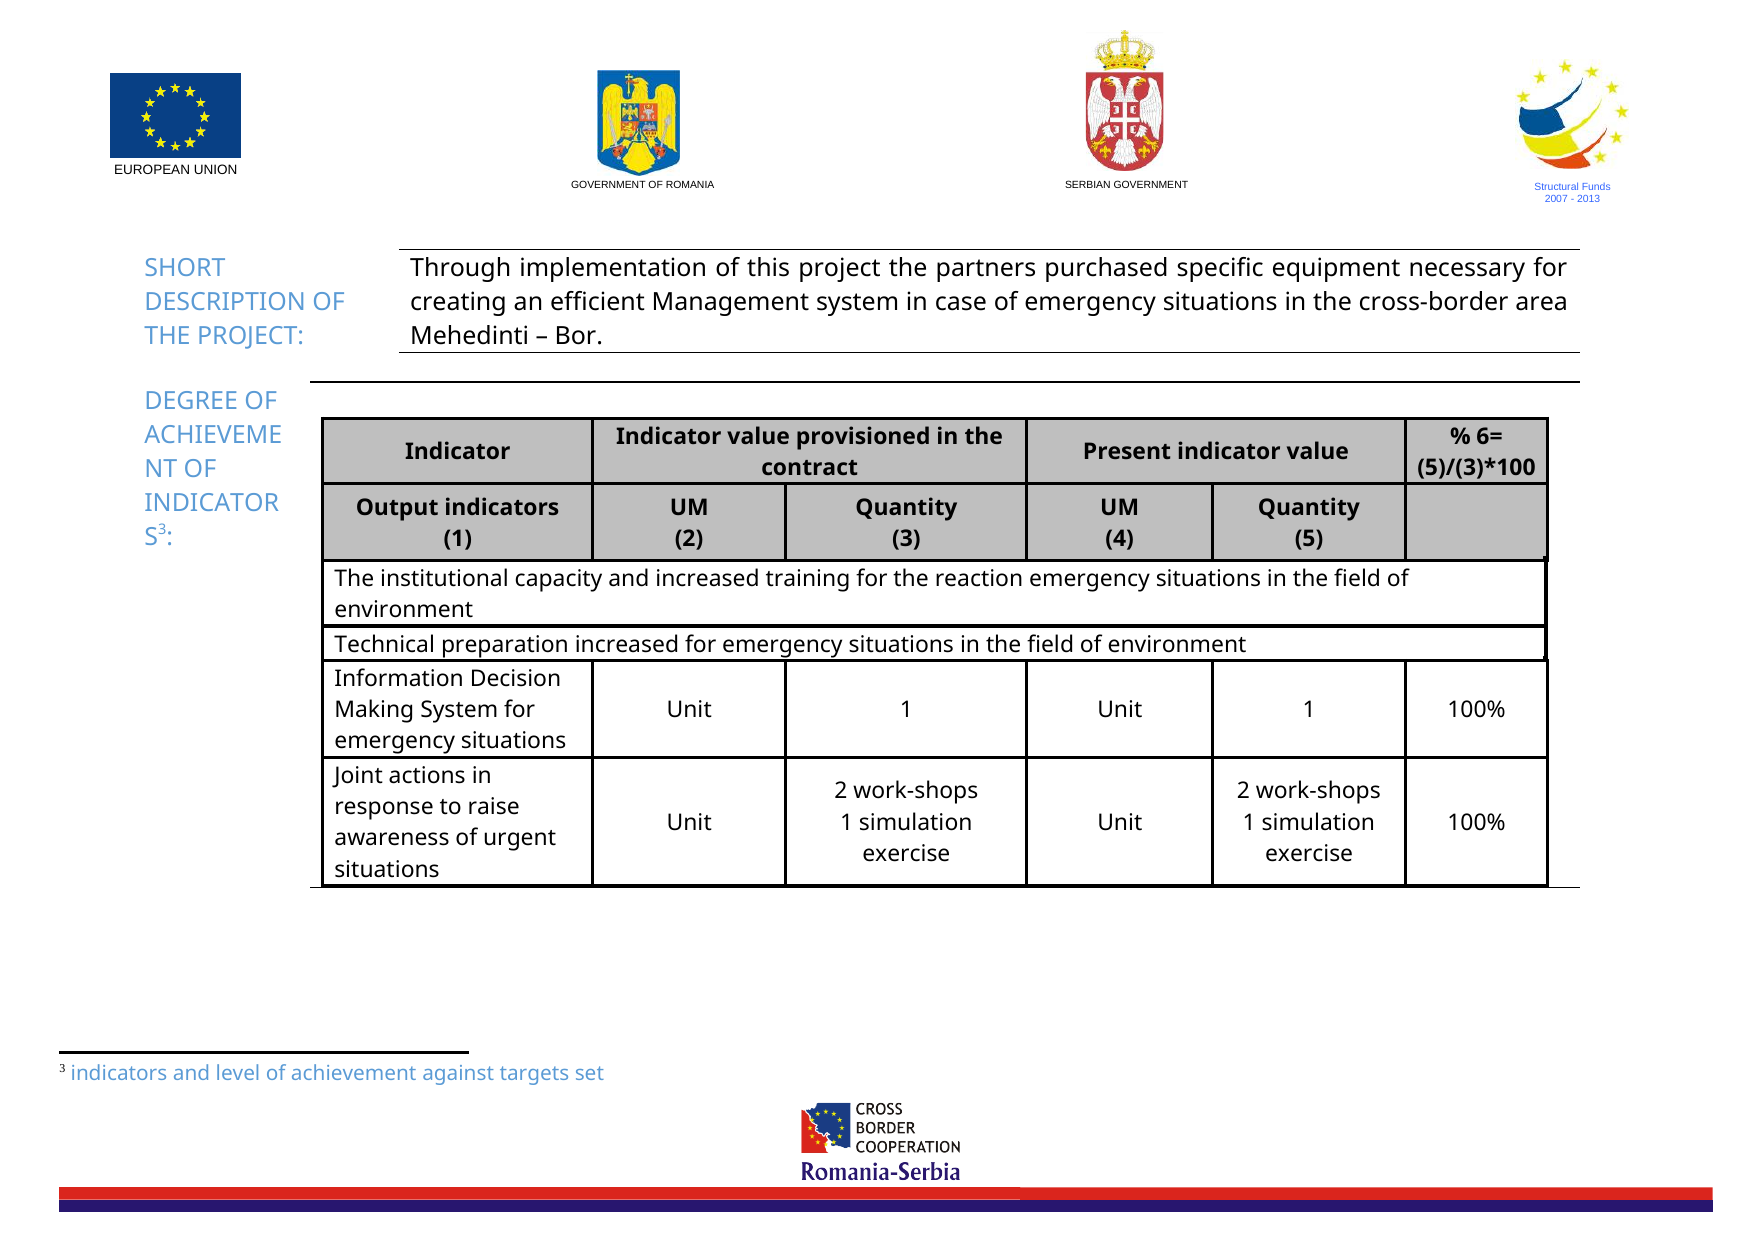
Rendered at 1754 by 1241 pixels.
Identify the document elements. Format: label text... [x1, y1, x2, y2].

picture [597, 70, 680, 176]
table_cell SHORT DESCRIPTION OF THE PROJECT: [133, 249, 399, 352]
picture [1085, 30, 1164, 171]
table_cell Through implementation of this project the partners purchased specific equipment necessary for creating an efficient Management system in case of emergency situations in the cross-border area Mehedinti – Bor. [399, 250, 1580, 352]
picture [793, 1093, 966, 1188]
table_header [310, 383, 1580, 887]
picture [98, 64, 252, 158]
picture [1515, 59, 1629, 169]
table_header DEGREE OF ACHIEVEMENT OF INDICATORS: [133, 381, 310, 887]
